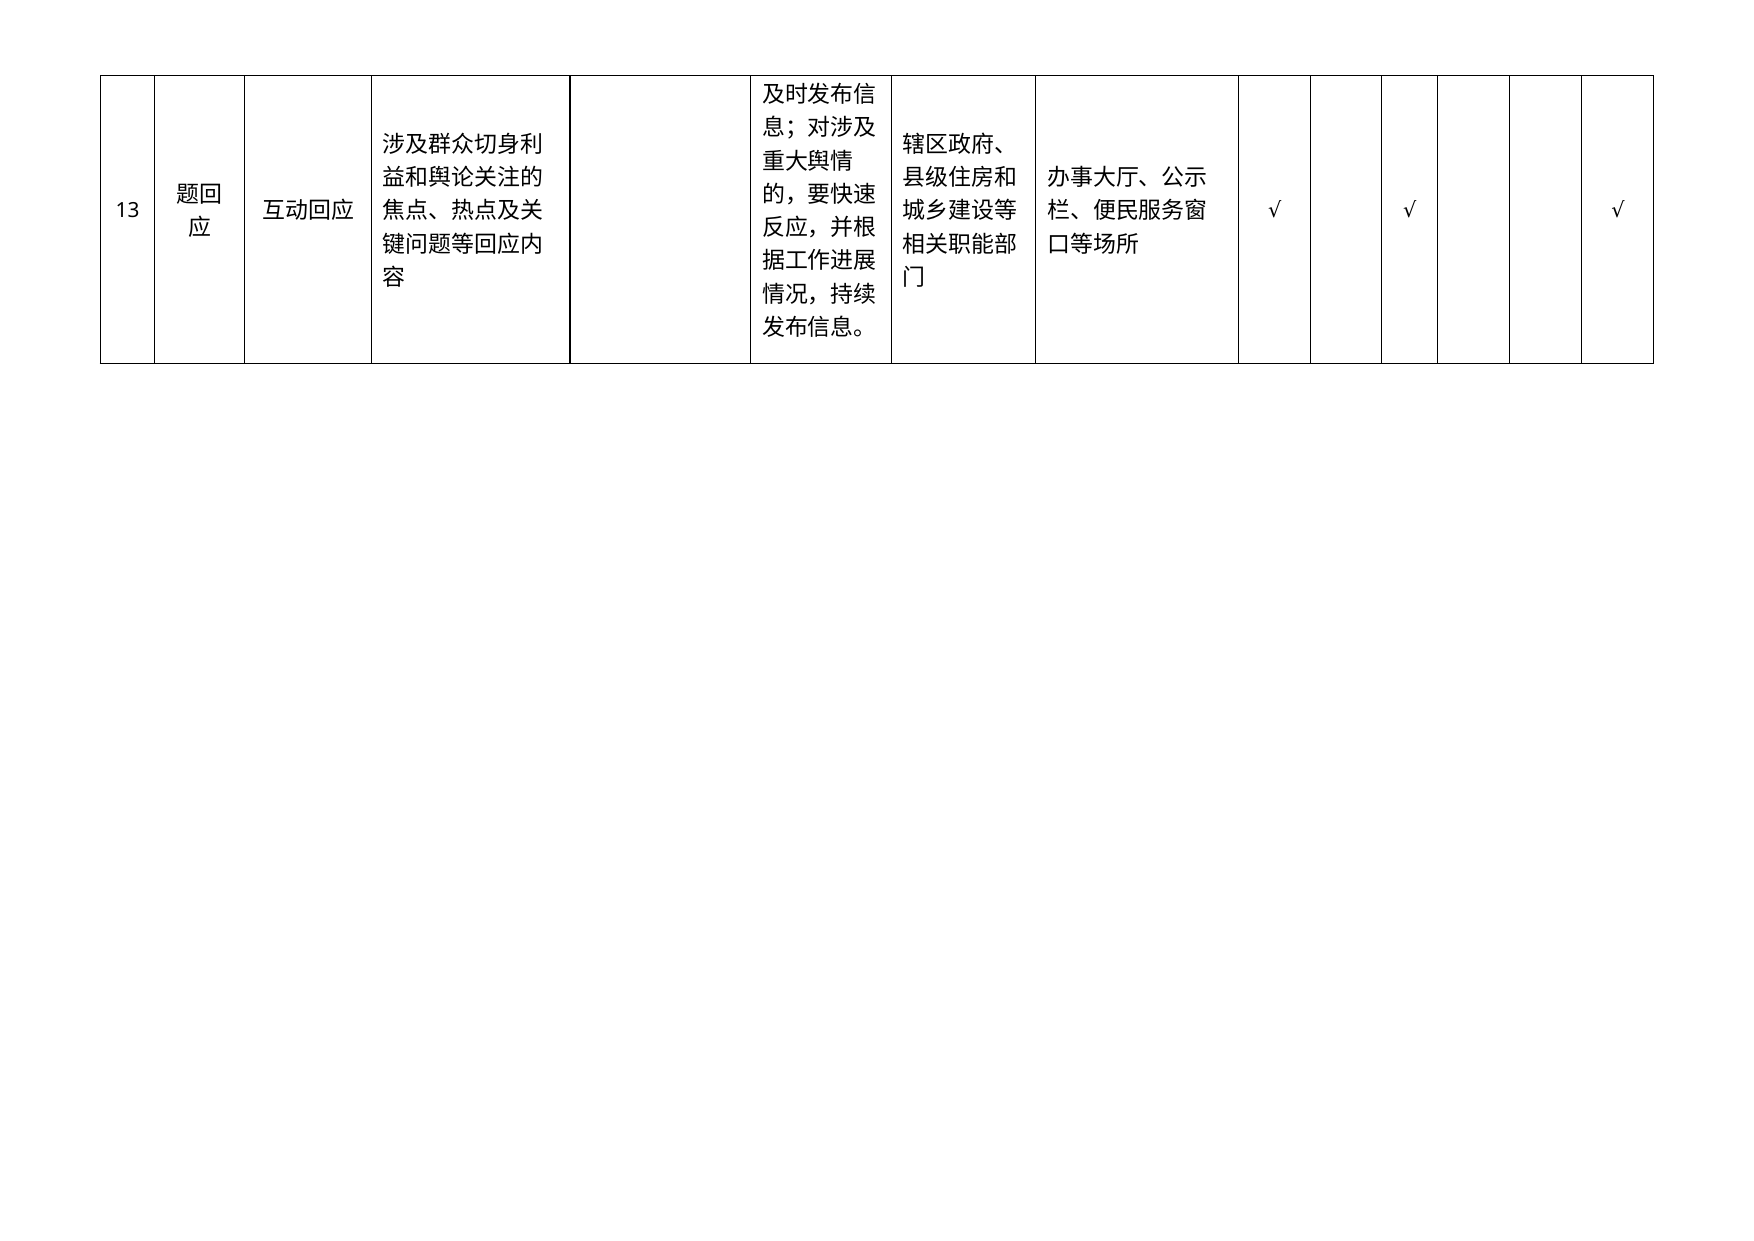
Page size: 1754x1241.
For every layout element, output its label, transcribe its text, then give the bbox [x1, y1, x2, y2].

table_cell √ [1239, 76, 1310, 363]
table_cell [1438, 76, 1509, 363]
table_cell √ [1382, 76, 1437, 363]
table_cell 涉及群众切身利益和舆论关注的焦点、热点及关键问题等回应内容 [372, 76, 569, 363]
table_cell √ [1582, 76, 1653, 363]
table_cell 13 [101, 76, 154, 363]
table_cell 及时发布信息；对涉及重大舆情的，要快速反应，并根据工作进展情况，持续发布信息。 [751, 76, 891, 363]
table_cell [1510, 76, 1581, 363]
table_cell [1311, 76, 1381, 363]
table_cell 互动回应 [245, 76, 371, 363]
table_cell 舆情收集、热点及关键问题回应 [155, 76, 244, 363]
table_cell 办事大厅、公示栏、便民服务窗口等场所 [1036, 76, 1238, 363]
table_cell 辖区政府、县级住房和城乡建设等相关职能部门 [892, 76, 1035, 363]
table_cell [571, 76, 750, 363]
